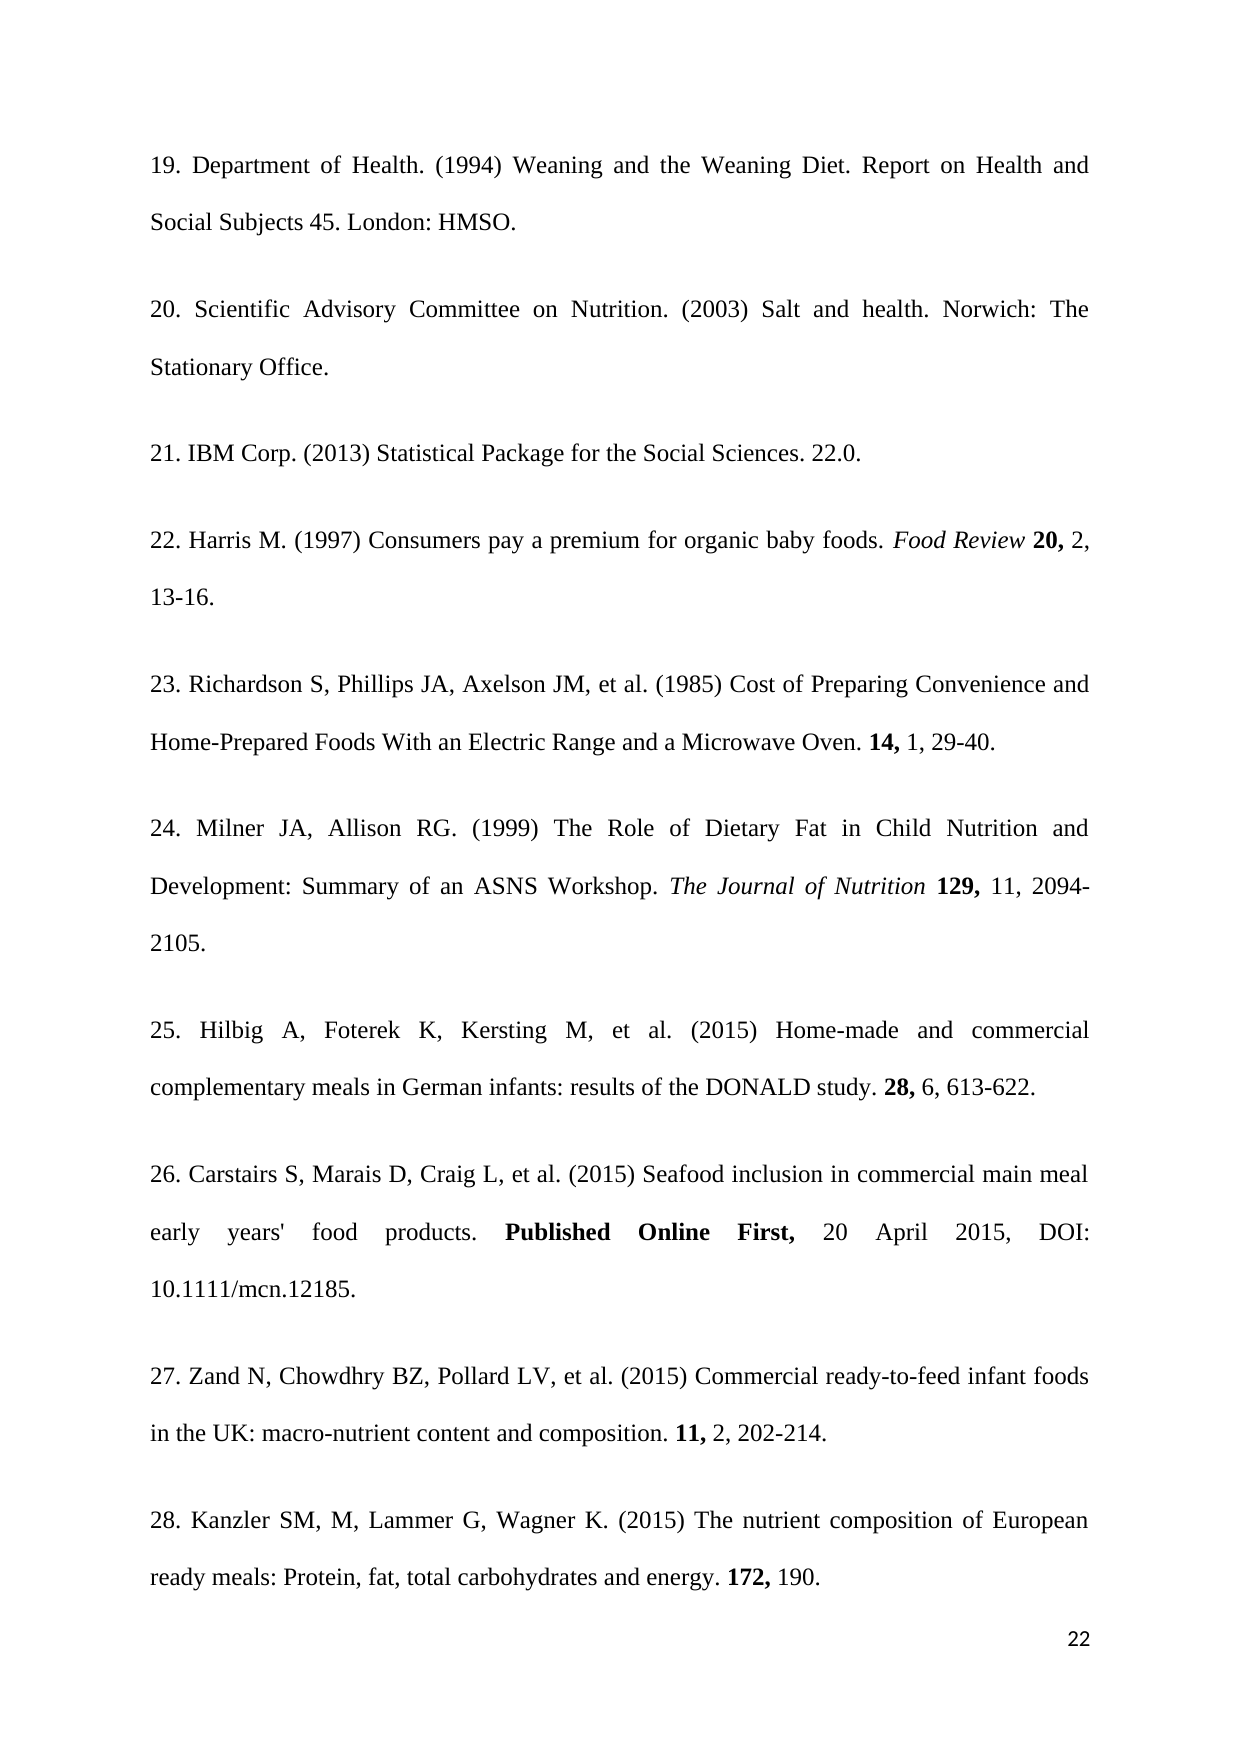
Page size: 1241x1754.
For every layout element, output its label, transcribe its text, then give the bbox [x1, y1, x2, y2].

text 28. Kanzler SM, M, Lammer G, Wagner K. (2015) The nutrient composition of European ready meals: Protein, fat, total carbohydrates and energy. 172, 190. [150, 1505, 1090, 1591]
text 23. Richardson S, Phillips JA, Axelson JM, et al. (1985) Cost of Preparing Convenience and Home-Prepared Foods With an Electric Range and a Microwave Oven. 14, 1, 29-40. [150, 669, 1090, 755]
text 22. Harris M. (1997) Consumers pay a premium for organic baby foods. Food Review 20, 2, 13-16. [150, 525, 1090, 611]
text 20. Scientific Advisory Committee on Nutrition. (2003) Salt and health. Norwich: The Stationary Office. [150, 294, 1090, 380]
text 19. Department of Health. (1994) Weaning and the Weaning Diet. Report on Health and Social Subjects 45. London: HMSO. [150, 150, 1090, 236]
text 24. Milner JA, Allison RG. (1999) The Role of Dietary Fat in Child Nutrition and Development: Summary of an ASNS Workshop. The Journal of Nutrition 129, 11, 2094-2105. [150, 813, 1090, 957]
text 27. Zand N, Chowdhry BZ, Pollard LV, et al. (2015) Commercial ready-to-feed infant foods in the UK: macro-nutrient content and composition. 11, 2, 202-214. [150, 1361, 1090, 1447]
text 21. IBM Corp. (2013) Statistical Package for the Social Sciences. 22.0. [150, 438, 1090, 467]
text 26. Carstairs S, Marais D, Craig L, et al. (2015) Seafood inclusion in commercial main meal early years' food products. Published Online First, 20 April 2015, DOI: 10.1111/mcn.12185. [150, 1159, 1090, 1303]
text 25. Hilbig A, Foterek K, Kersting M, et al. (2015) Home-made and commercial complementary meals in German infants: results of the DONALD study. 28, 6, 613-622. [150, 1015, 1090, 1101]
